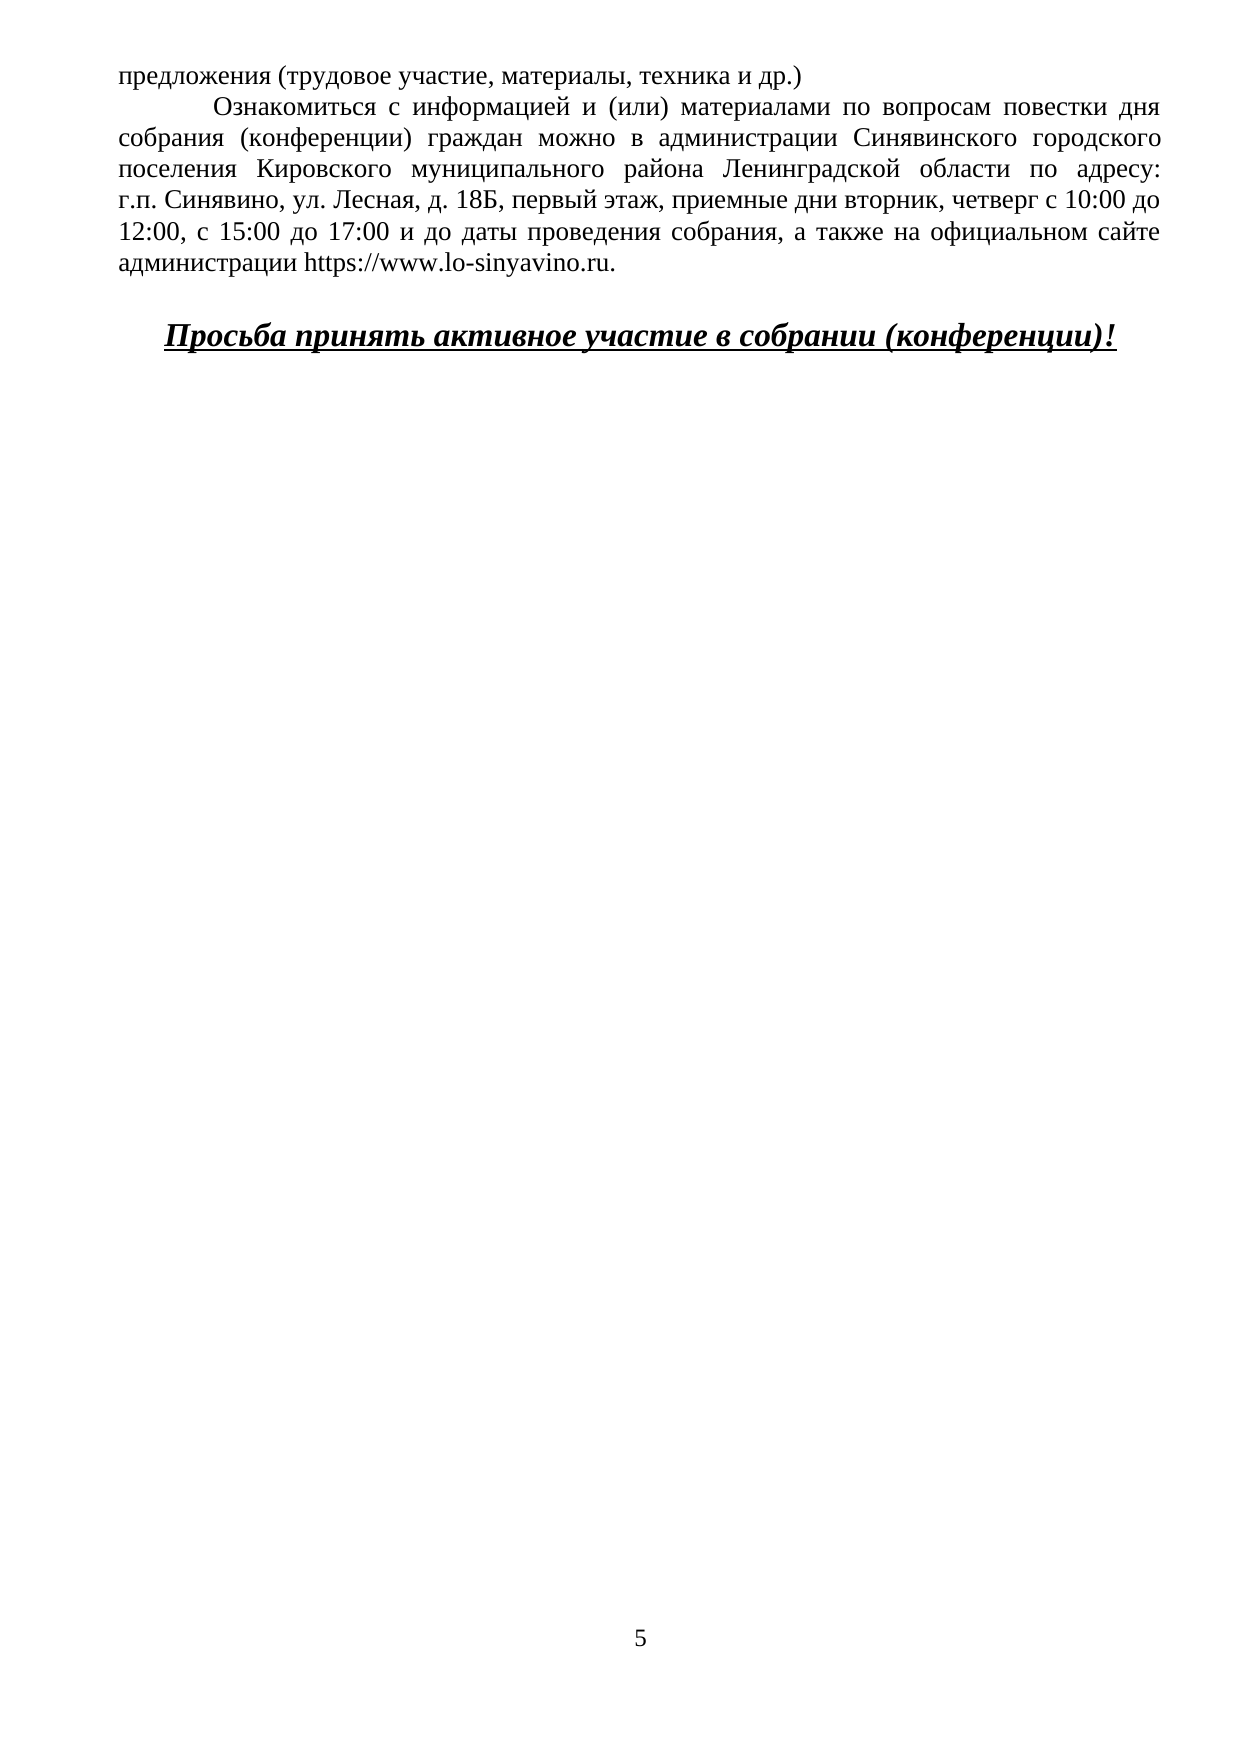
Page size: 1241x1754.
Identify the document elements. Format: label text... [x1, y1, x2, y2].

text Ознакомиться с информацией и (или) материалами по вопросам повестки дня собрания (конференции) граждан можно в администрации Синявинского городского поселения Кировского муниципального района Ленинградской области по адресу: г.п. Синявино, ул. Лесная, д. 18Б, первый этаж, приемные дни вторник, четверг с 10:00 до 12:00, с 15:00 до 17:00 и до даты проведения собрания, а также на официальном сайте администрации https://www.lo-sinyavino.ru. [118, 90, 1162, 277]
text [118, 59, 1162, 90]
text Просьба принять активное участие в собрании (конференции)! [118, 315, 1162, 354]
